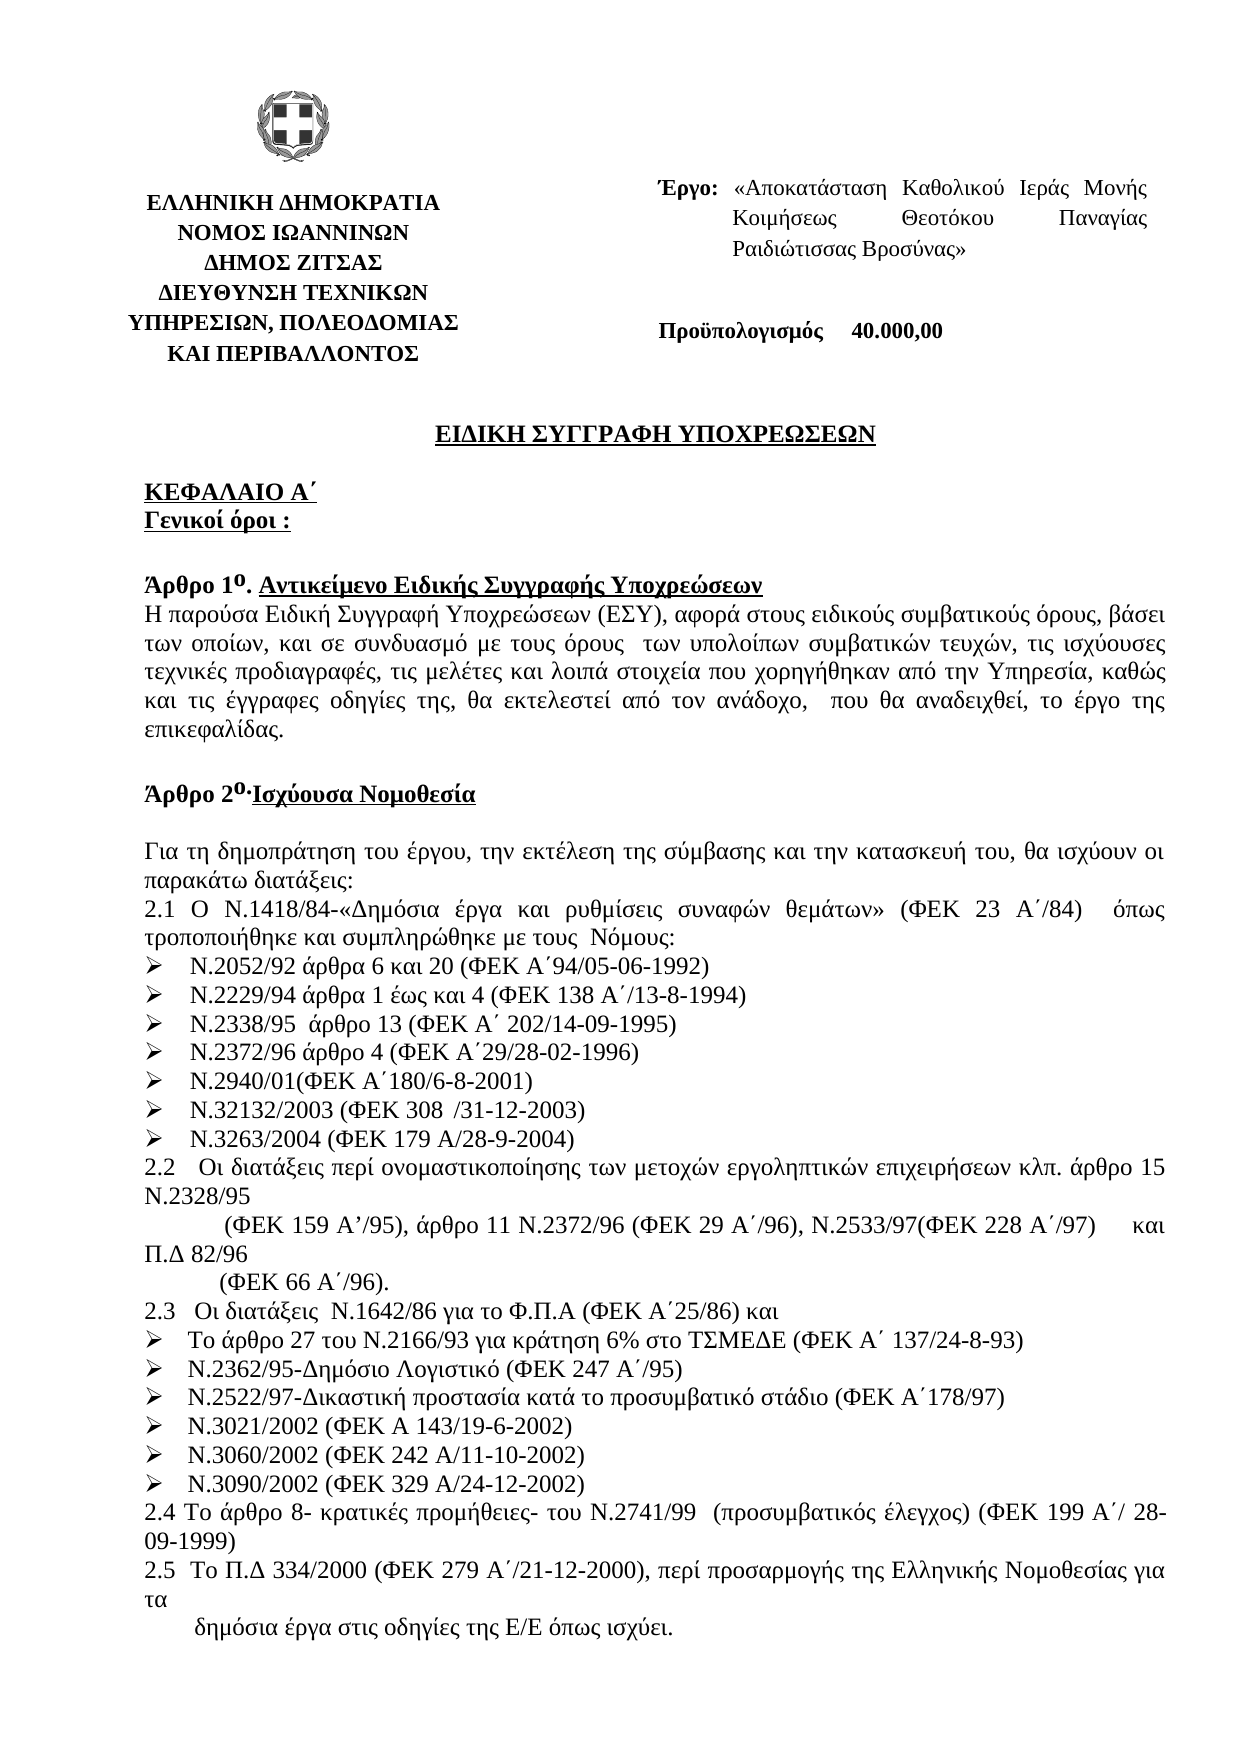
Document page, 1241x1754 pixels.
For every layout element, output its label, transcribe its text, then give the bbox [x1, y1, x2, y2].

text (ΦΕΚ 66 Α΄/96). [144, 1267, 1167, 1296]
text 2.1 Ο Ν.1418/84-«Δημόσια έργα και ρυθμίσεις συναφών θεμάτων» (ΦΕΚ 23 Α΄/84) όπως τροποποιήθηκε και συμπληρώθηκε με τους Νόμους: [144, 894, 1167, 951]
text Η παρούσα Ειδική Συγγραφή Υποχρεώσεων (ΕΣΥ), αφορά στους ειδικούς συμβατικούς όρους, βάσει των οποίων, και σε συνδυασμό με τους όρους των υπολοίπων συμβατικών τευχών, τις ισχύουσες τεχνικές προδιαγραφές, τις μελέτες και λοιπά στοιχεία που χορηγήθηκαν από την Υπηρεσία, καθώς και τις έγγραφες οδηγίες της, θα εκτελεστεί από τον ανάδοχο, που θα αναδειχθεί, το έργο της επικεφαλίδας. [144, 599, 1167, 743]
list Ν.32132/2003 (ΦΕΚ 308 /31-12-2003) [144, 1095, 1167, 1124]
list Ν.3090/2002 (ΦΕΚ 329 Α/24-12-2002) [144, 1469, 1167, 1497]
list Ν.3060/2002 (ΦΕΚ 242 Α/11-10-2002) [144, 1440, 1167, 1469]
list Ν.3021/2002 (ΦΕΚ Α 143/19-6-2002) [144, 1411, 1167, 1440]
list Ν.2362/95-Δημόσιο Λογιστικό (ΦΕΚ 247 Α΄/95) [144, 1354, 1167, 1382]
list Ν.2229/94 άρθρα 1 έως και 4 (ΦΕΚ 138 Α΄/13-8-1994) [144, 980, 1167, 1009]
list Ν.2338/95 άρθρο 13 (ΦΕΚ Α΄ 202/14-09-1995) [144, 1009, 1167, 1037]
text 2.2 Οι διατάξεις περί ονομαστικοποίησης των μετοχών εργοληπτικών επιχειρήσεων κλπ. άρθρο 15 Ν.2328/95 [144, 1152, 1167, 1210]
list Ν.2372/96 άρθρο 4 (ΦΕΚ Α΄29/28-02-1996) [144, 1037, 1167, 1066]
text 2.3 Οι διατάξεις Ν.1642/86 για το Φ.Π.Α (ΦΕΚ Α΄25/86) και [144, 1296, 1167, 1325]
text δημόσια έργα στις οδηγίες της Ε/Ε όπως ισχύει. [144, 1612, 1167, 1641]
text Για τη δημοπράτηση του έργου, την εκτέλεση της σύμβασης και την κατασκευή του, θα ισχύουν οι παρακάτω διατάξεις: [144, 836, 1167, 894]
text Άρθρο 2ο.Ισχύουσα Νομοθεσία [144, 771, 1167, 807]
list Ν.3263/2004 (ΦΕΚ 179 Α/28-9-2004) [144, 1124, 1167, 1152]
text Γενικοί όροι : [144, 506, 1167, 534]
text (ΦΕΚ 159 Α’/95), άρθρο 11 Ν.2372/96 (ΦΕΚ 29 Α΄/96), Ν.2533/97(ΦΕΚ 228 Α΄/97) και Π.Δ 82/96 [144, 1210, 1167, 1267]
list Ν.2052/92 άρθρα 6 και 20 (ΦΕΚ Α΄94/05-06-1992) [144, 951, 1167, 980]
text ΕΙΔΙΚΗ ΣΥΓΓΡΑΦΗ ΥΠΟΧΡΕΩΣΕΩΝ [144, 419, 1167, 448]
text 2.4 Το άρθρο 8- κρατικές προμήθειες- του Ν.2741/99 (προσυμβατικός έλεγχος) (ΦΕΚ 199 Α΄/ 28-09-1999) [144, 1497, 1167, 1555]
list Ν.2940/01(ΦΕΚ Α΄180/6-8-2001) [144, 1066, 1167, 1095]
text 2.5 Το Π.Δ 334/2000 (ΦΕΚ 279 Α΄/21-12-2000), περί προσαρμογής της Ελληνικής Νομοθεσίας για τα [144, 1555, 1167, 1612]
list Το άρθρο 27 του Ν.2166/93 για κράτηση 6% στο ΤΣΜΕΔΕ (ΦΕΚ Α΄ 137/24-8-93) [144, 1325, 1167, 1354]
list Ν.2522/97-Δικαστική προστασία κατά το προσυμβατικό στάδιο (ΦΕΚ Α΄178/97) [144, 1382, 1167, 1411]
text Άρθρο 1ο. Αντικείμενο Ειδικής Συγγραφής Υποχρεώσεων [144, 563, 1167, 599]
text ΚΕΦΑΛΑΙΟ Α΄ [144, 477, 1167, 506]
